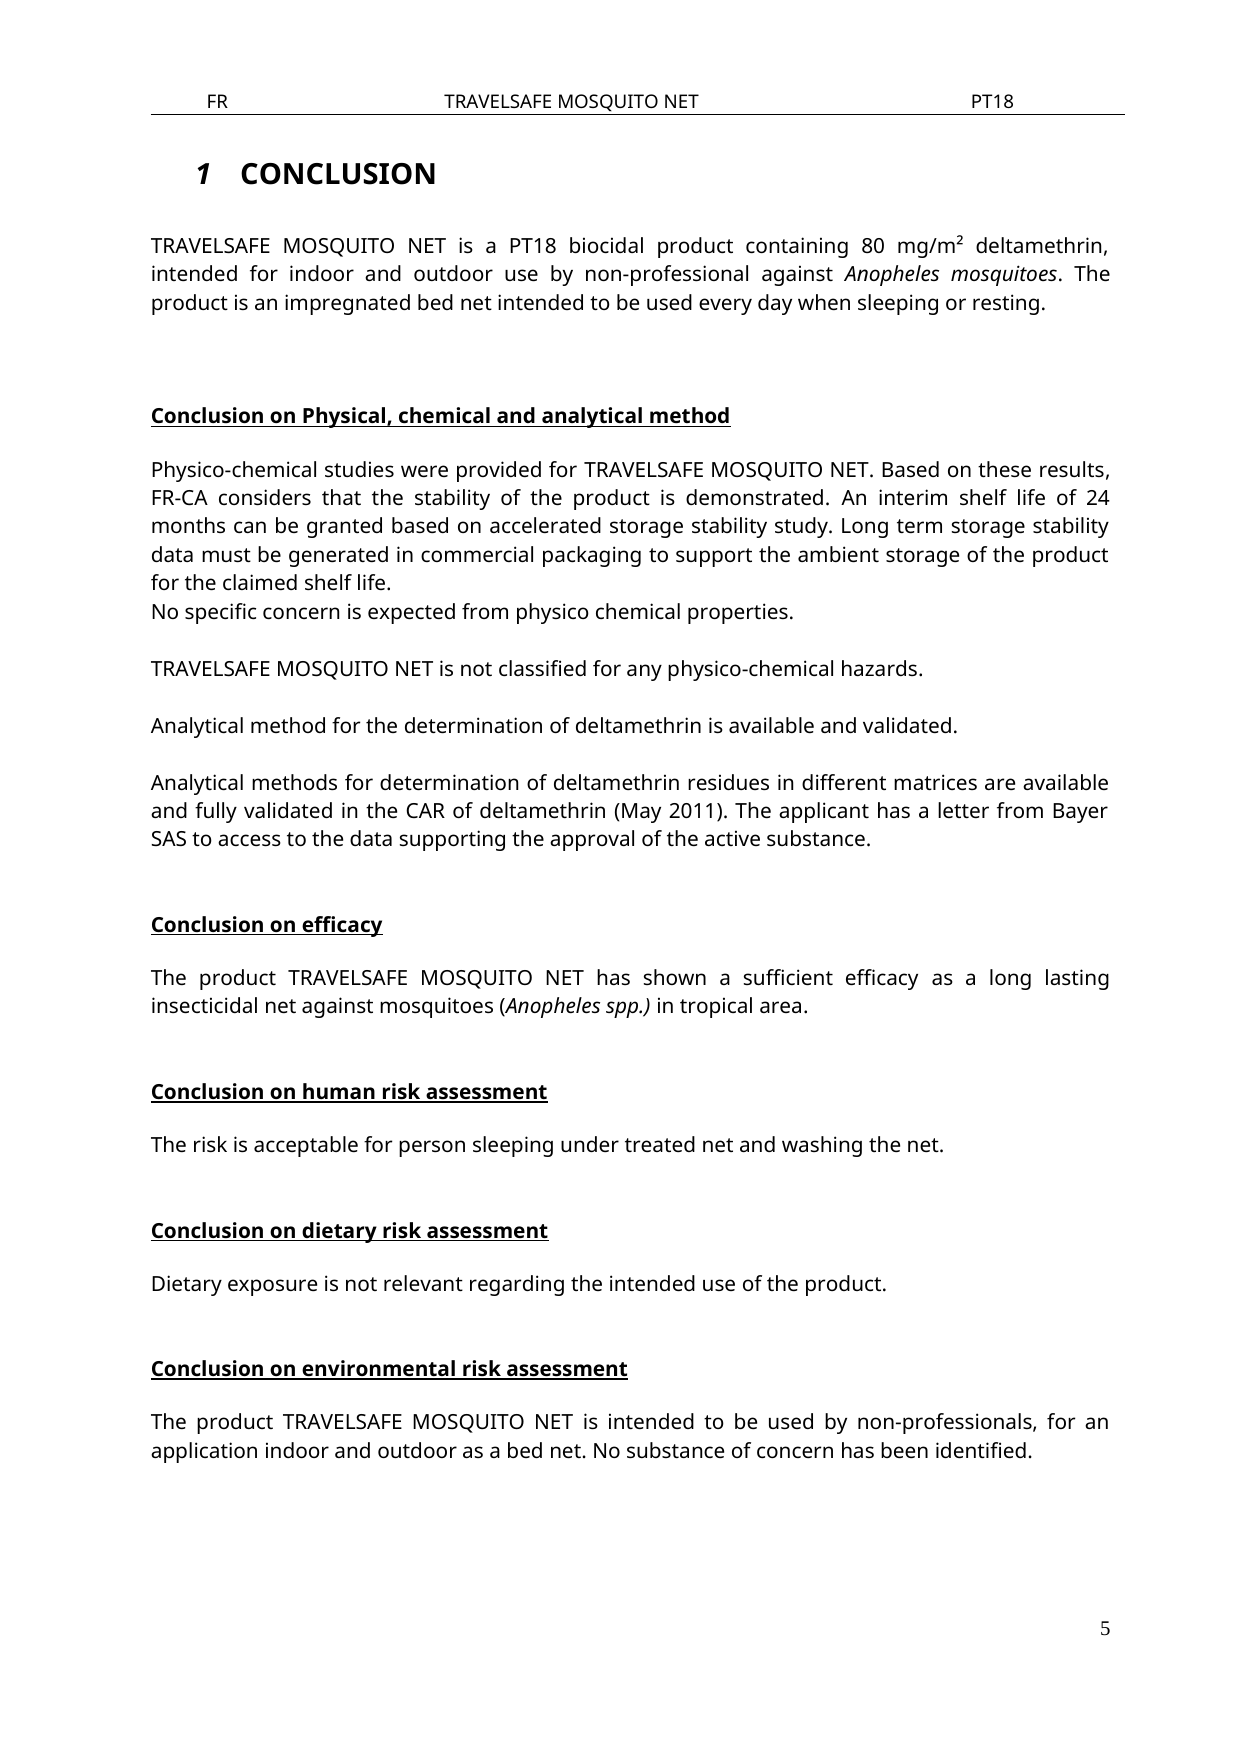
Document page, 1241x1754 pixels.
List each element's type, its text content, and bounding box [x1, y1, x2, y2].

text The product TRAVELSAFE MOSQUITO NET has shown a sufficient efficacy as a long lasting insecticidal net against mosquitoes (Anopheles spp.) in tropical area. [151, 963, 1110, 1020]
text The risk is acceptable for person sleeping under treated net and washing the net. [151, 1130, 1110, 1159]
text Analytical method for the determination of deltamethrin is available and validated. [151, 711, 1110, 739]
text Conclusion on efficacy [151, 910, 1110, 938]
text Physico-chemical studies were provided for TRAVELSAFE MOSQUITO NET. Based on these results, FR-CA considers that the stability of the product is demonstrated. An interim shelf life of 24 months can be granted based on accelerated storage stability study. Long term storage stability data must be generated in commercial packaging to support the ambient storage of the product for the claimed shelf life. [151, 455, 1110, 597]
text Conclusion on Physical, chemical and analytical method [151, 401, 1110, 430]
text Conclusion on environmental risk assessment [151, 1354, 1110, 1382]
text Dietary exposure is not relevant regarding the intended use of the product. [151, 1269, 1110, 1298]
text TRAVELSAFE MOSQUITO NET is not classified for any physico-chemical hazards. [151, 654, 1110, 682]
text TRAVELSAFE MOSQUITO NET is a PT18 biocidal product containing 80 mg/m² deltamethrin, intended for indoor and outdoor use by non-professional against Anopheles mosquitoes. The product is an impregnated bed net intended to be used every day when sleeping or resting. [151, 231, 1110, 316]
text Analytical methods for determination of deltamethrin residues in different matrices are available and fully validated in the CAR of deltamethrin (May 2011). The applicant has a letter from Bayer SAS to access to the data supporting the approval of the active substance. [151, 768, 1110, 853]
text Conclusion on human risk assessment [151, 1077, 1110, 1105]
subtitle CONCLUSION [195, 153, 1110, 193]
text Conclusion on dietary risk assessment [151, 1216, 1110, 1244]
text No specific concern is expected from physico chemical properties. [151, 597, 1110, 625]
text The product TRAVELSAFE MOSQUITO NET is intended to be used by non-professionals, for an application indoor and outdoor as a bed net. No substance of concern has been identified. [151, 1407, 1110, 1464]
